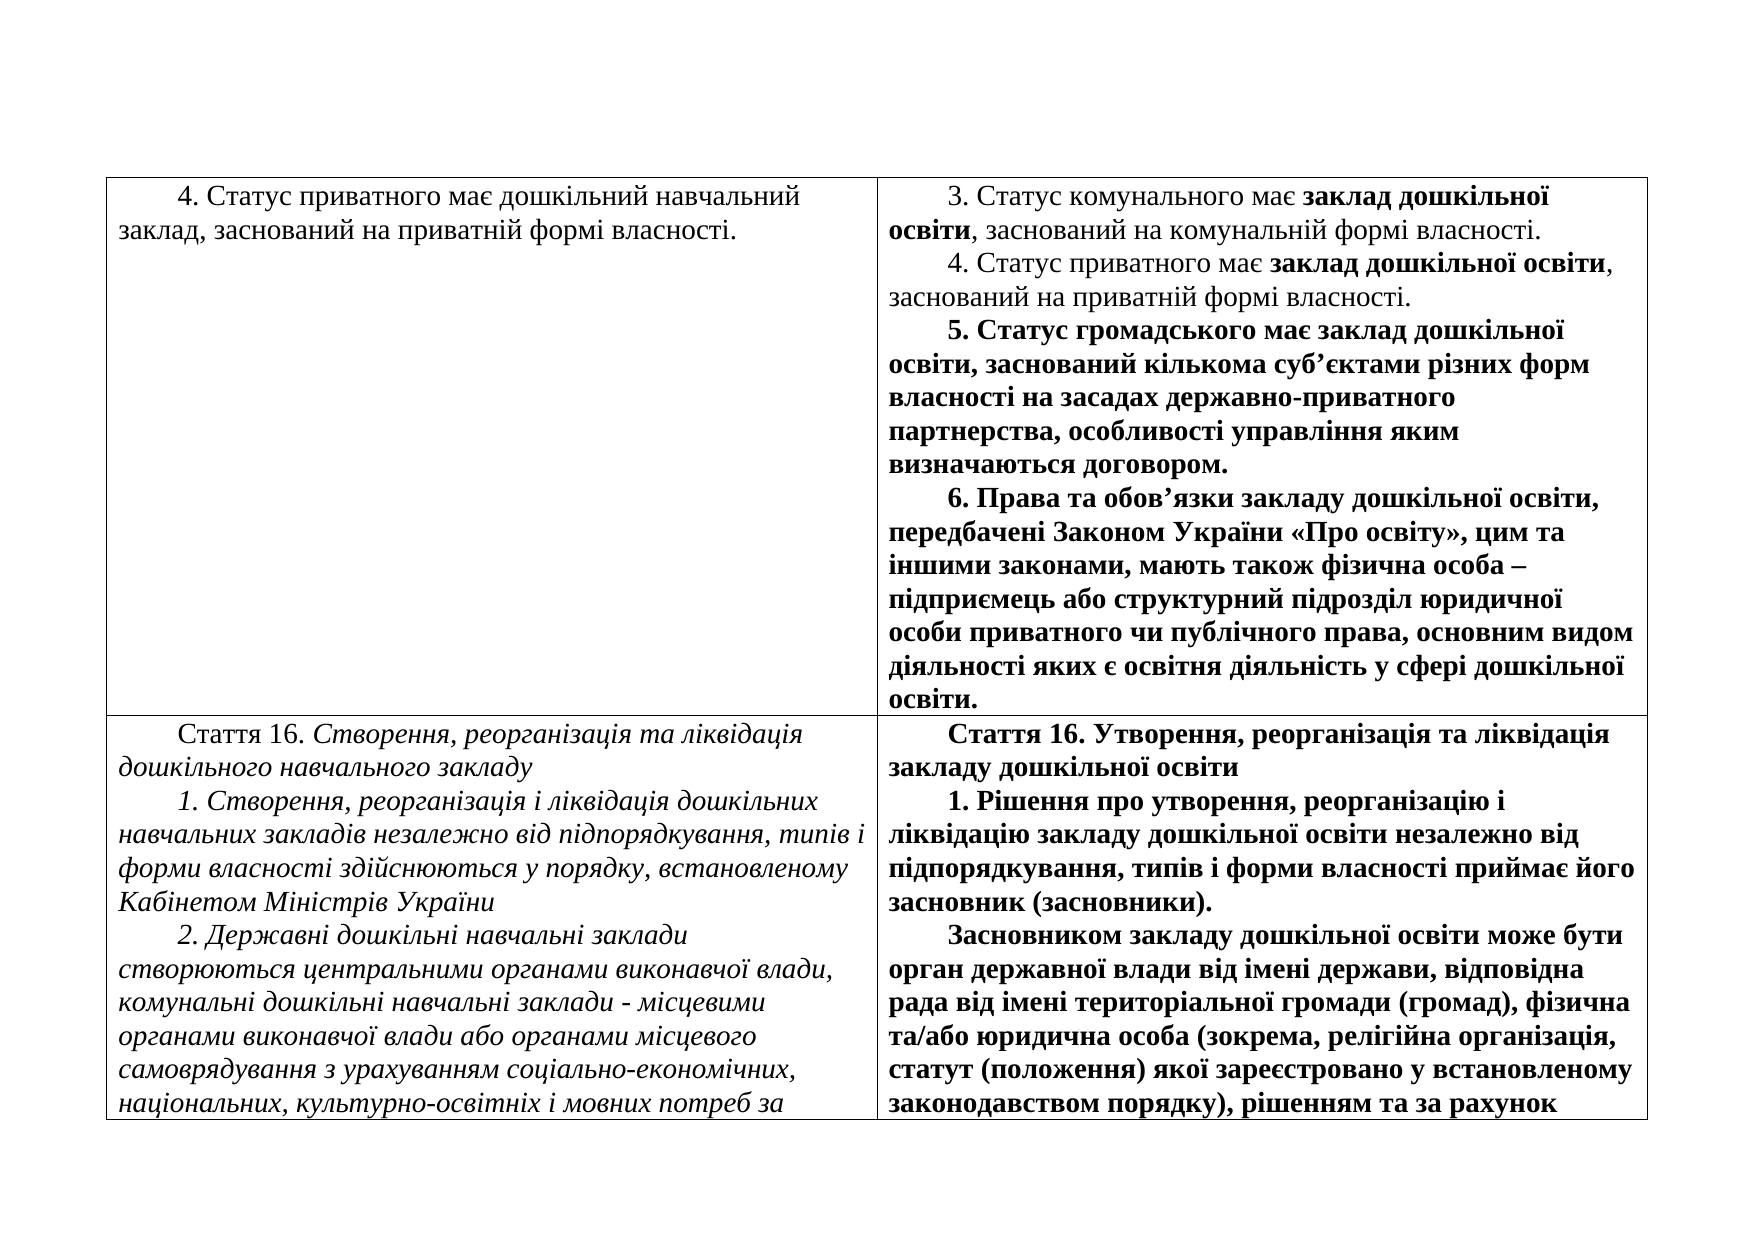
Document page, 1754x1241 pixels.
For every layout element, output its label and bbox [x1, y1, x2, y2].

table_cell [878, 716, 1647, 1118]
table_cell [107, 178, 877, 715]
table_cell [107, 716, 877, 1118]
table_cell [878, 178, 1647, 715]
